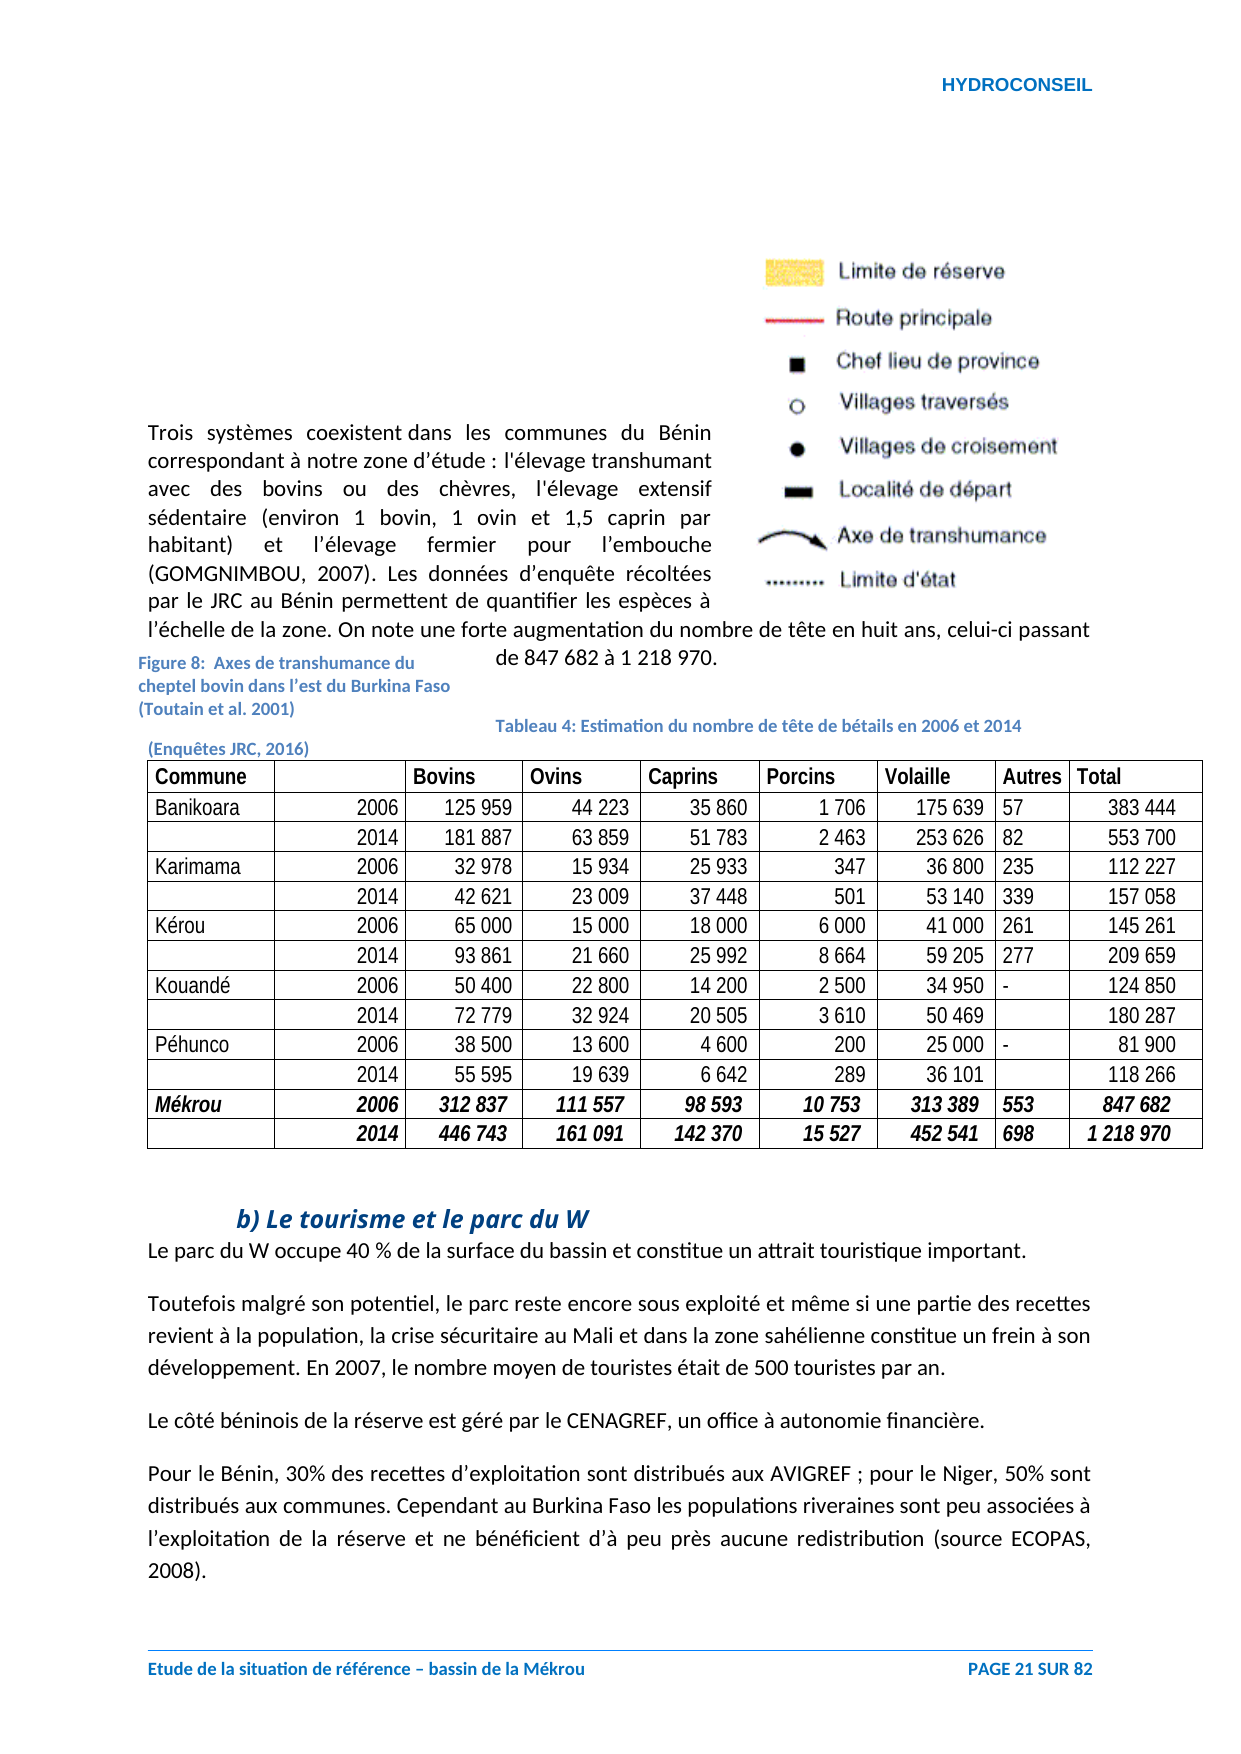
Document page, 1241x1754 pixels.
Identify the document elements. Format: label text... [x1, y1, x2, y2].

table_cell 55 595 [406, 1060, 522, 1088]
table_cell [275, 1030, 340, 1059]
table_cell 98 593 [641, 1090, 759, 1118]
table_cell 2014 [340, 1000, 405, 1029]
text Trois systèmes coexistent dans les communes du Bénin correspondant à notre zone d’étude : l'élevage transhumant avec des bovins ou des chèvres, l'élevage extensif sédentaire (environ 1 bovin, 1 ovin et 1,5 caprin par habitant) et l’élevage fermier pour l’embouche (GOMGNIMBOU, 2007). Les données d’enquête récoltées par le JRC au Bénin permettent de quantifier les espèces à l’échelle de la zone. On note une forte augmentation du nombre de tête en huit ans, celui-ci passant de 847 682 à 1 218 970. [148, 418, 1093, 671]
table_cell 125 959 [406, 793, 522, 821]
table_cell [148, 1119, 274, 1148]
table_cell 35 860 [641, 793, 759, 821]
table_header Commune [148, 761, 274, 792]
table_cell 1 218 970 [1070, 1119, 1202, 1148]
table_header Porcins [760, 761, 877, 792]
table_cell Kérou [148, 911, 274, 940]
table_cell 59 205 [878, 941, 995, 970]
table_cell [996, 1000, 1069, 1029]
table_cell 289 [760, 1060, 877, 1088]
table_cell 312 837 [406, 1090, 522, 1118]
text Pour le Bénin, 30% des recettes d’exploitation sont distribués aux AVIGREF ; pour le Niger, 50% sont distribués aux communes. Cependant au Burkina Faso les populations riveraines sont peu associées à l’exploitation de la réserve et ne bénéficient d’à peu près aucune redistribution (source ECOPAS, 2008). [148, 1459, 1093, 1584]
picture [731, 236, 1070, 596]
table_cell 112 227 [1070, 852, 1202, 881]
table_cell [275, 882, 340, 910]
table_cell 383 444 [1070, 793, 1202, 821]
table_cell 18 000 [641, 911, 759, 940]
table_cell 38 500 [406, 1030, 522, 1059]
table_cell 235 [996, 852, 1069, 881]
table_cell 93 861 [406, 941, 522, 970]
table_cell 25 000 [878, 1030, 995, 1059]
table_cell 277 [996, 941, 1069, 970]
table_cell 2 500 [760, 971, 877, 999]
table_cell 2006 [340, 971, 405, 999]
table_cell 2014 [340, 882, 405, 910]
table_cell [275, 1060, 340, 1088]
table_cell 2014 [340, 1060, 405, 1088]
table_cell [275, 971, 340, 999]
table_header Autres [996, 761, 1069, 792]
table_cell [275, 793, 340, 821]
table_cell [275, 1119, 340, 1148]
table_header [340, 761, 405, 792]
table_cell 21 660 [523, 941, 640, 970]
table_cell 2006 [340, 852, 405, 881]
table_cell 81 900 [1070, 1030, 1202, 1059]
table_cell [148, 1000, 274, 1029]
table_cell 3 610 [760, 1000, 877, 1029]
text Toutefois malgré son potentiel, le parc reste encore sous exploité et même si une partie des recettes revient à la population, la crise sécuritaire au Mali et dans la zone sahélienne constitue un frein à son développement. En 2007, le nombre moyen de touristes était de 500 touristes par an. [148, 1289, 1093, 1381]
table_cell 25 933 [641, 852, 759, 881]
table_cell 50 400 [406, 971, 522, 999]
table_cell 50 469 [878, 1000, 995, 1029]
table_cell 111 557 [523, 1090, 640, 1118]
table_cell [275, 852, 340, 881]
table_cell 32 978 [406, 852, 522, 881]
table_cell 82 [996, 822, 1069, 851]
table_cell 157 058 [1070, 882, 1202, 910]
table_cell [275, 941, 340, 970]
table_cell 44 223 [523, 793, 640, 821]
table_cell 145 261 [1070, 911, 1202, 940]
table_cell 19 639 [523, 1060, 640, 1088]
table_cell 15 527 [760, 1119, 877, 1148]
table_cell 2006 [340, 1030, 405, 1059]
table_cell 36 800 [878, 852, 995, 881]
table_cell 209 659 [1070, 941, 1202, 970]
table_cell 2006 [340, 793, 405, 821]
table_cell 124 850 [1070, 971, 1202, 999]
table_cell 20 505 [641, 1000, 759, 1029]
table_cell 6 642 [641, 1060, 759, 1088]
table_cell 14 200 [641, 971, 759, 999]
table_cell 2006 [340, 1090, 405, 1118]
table_cell 10 753 [760, 1090, 877, 1118]
table_cell 2 463 [760, 822, 877, 851]
table_header Caprins [641, 761, 759, 792]
table_header Volaille [878, 761, 995, 792]
table_cell Mékrou [148, 1090, 274, 1118]
table_cell 51 783 [641, 822, 759, 851]
table_cell 36 101 [878, 1060, 995, 1088]
table_cell [148, 882, 274, 910]
table_header [275, 761, 340, 792]
table_cell [275, 911, 340, 940]
table_header Ovins [523, 761, 640, 792]
table_cell 698 [996, 1119, 1069, 1148]
table_cell 180 287 [1070, 1000, 1202, 1029]
table_cell 261 [996, 911, 1069, 940]
table_cell 452 541 [878, 1119, 995, 1148]
table_cell 57 [996, 793, 1069, 821]
table_cell [148, 822, 274, 851]
table_cell Banikoara [148, 793, 274, 821]
table_cell 65 000 [406, 911, 522, 940]
table_cell 72 779 [406, 1000, 522, 1029]
table_cell 161 091 [523, 1119, 640, 1148]
table_cell 6 000 [760, 911, 877, 940]
table_cell 501 [760, 882, 877, 910]
table_cell 181 887 [406, 822, 522, 851]
table_cell 37 448 [641, 882, 759, 910]
table_cell 2006 [340, 911, 405, 940]
table_cell 63 859 [523, 822, 640, 851]
table_cell [996, 1060, 1069, 1088]
table_cell - [996, 971, 1069, 999]
table_cell 118 266 [1070, 1060, 1202, 1088]
table_cell 175 639 [878, 793, 995, 821]
text Le parc du W occupe 40 % de la surface du bassin et constitue un attrait touristique important. [148, 1236, 1093, 1264]
table_cell [275, 1090, 340, 1118]
table_cell 32 924 [523, 1000, 640, 1029]
table_cell 347 [760, 852, 877, 881]
table_cell [148, 941, 274, 970]
table_cell 23 009 [523, 882, 640, 910]
table_cell 1 706 [760, 793, 877, 821]
table_cell 313 389 [878, 1090, 995, 1118]
table_cell 4 600 [641, 1030, 759, 1059]
table_cell 553 700 [1070, 822, 1202, 851]
table_cell 41 000 [878, 911, 995, 940]
table_cell 2014 [340, 941, 405, 970]
table_cell 553 [996, 1090, 1069, 1118]
table_cell Péhunco [148, 1030, 274, 1059]
table_cell 13 600 [523, 1030, 640, 1059]
table_cell 15 000 [523, 911, 640, 940]
text Le côté béninois de la réserve est géré par le CENAGREF, un office à autonomie financière. [148, 1406, 1093, 1434]
table_cell 200 [760, 1030, 877, 1059]
table_cell 42 621 [406, 882, 522, 910]
table_cell 22 800 [523, 971, 640, 999]
table_header Total [1070, 761, 1202, 792]
table_cell 2014 [340, 1119, 405, 1148]
table_cell Kouandé [148, 971, 274, 999]
table_cell [148, 1060, 274, 1088]
table_cell [275, 822, 340, 851]
table_cell 8 664 [760, 941, 877, 970]
table_cell Karimama [148, 852, 274, 881]
table_cell 25 992 [641, 941, 759, 970]
table_cell 53 140 [878, 882, 995, 910]
table_cell 15 934 [523, 852, 640, 881]
table_cell 2014 [340, 822, 405, 851]
table_cell 847 682 [1070, 1090, 1202, 1118]
table_cell 253 626 [878, 822, 995, 851]
subtitle Le tourisme et le parc du W [236, 1202, 1093, 1236]
table_cell 34 950 [878, 971, 995, 999]
table_cell 339 [996, 882, 1069, 910]
table_cell 446 743 [406, 1119, 522, 1148]
table_header Bovins [406, 761, 522, 792]
table_cell - [996, 1030, 1069, 1059]
table_cell 142 370 [641, 1119, 759, 1148]
table_cell [275, 1000, 340, 1029]
